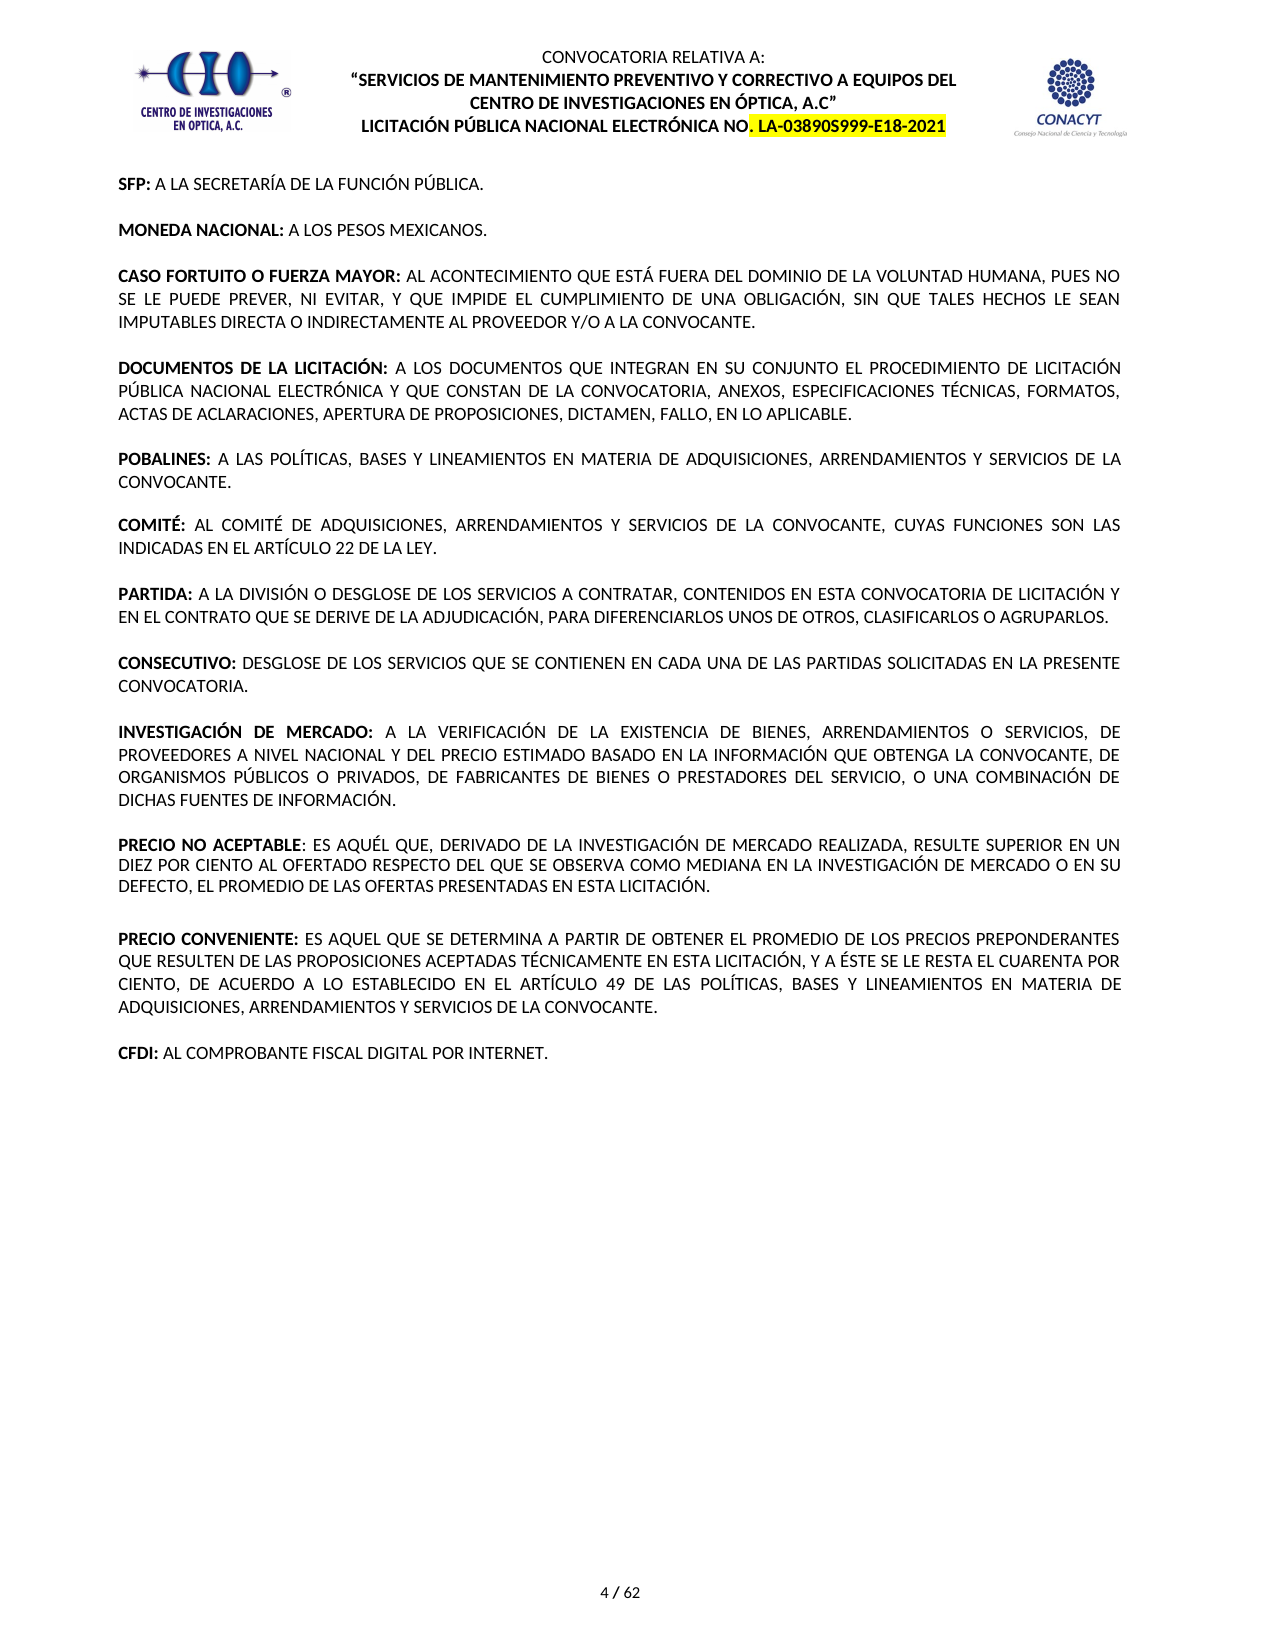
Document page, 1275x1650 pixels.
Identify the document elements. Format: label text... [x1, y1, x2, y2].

text INVESTIGACIÓN DE MERCADO: A LA VERIFICACIÓN DE LA EXISTENCIA DE BIENES, ARRENDAMIENTOS O SERVICIOS, DE PROVEEDORES A NIVEL NACIONAL Y DEL PRECIO ESTIMADO BASADO EN LA INFORMACIÓN QUE OBTENGA LA CONVOCANTE, DE ORGANISMOS PÚBLICOS O PRIVADOS, DE FABRICANTES DE BIENES O PRESTADORES DEL SERVICIO, O UNA COMBINACIÓN DE DICHAS FUENTES DE INFORMACIÓN. [118, 720, 1122, 812]
picture [133, 50, 292, 132]
text CASO FORTUITO O FUERZA MAYOR: AL ACONTECIMIENTO QUE ESTÁ FUERA DEL DOMINIO DE LA VOLUNTAD HUMANA, PUES NO SE LE PUEDE PREVER, NI EVITAR, Y QUE IMPIDE EL CUMPLIMIENTO DE UNA OBLIGACIÓN, SIN QUE TALES HECHOS LE SEAN IMPUTABLES DIRECTA O INDIRECTAMENTE AL PROVEEDOR Y/O A LA CONVOCANTE. [118, 264, 1122, 333]
text MONEDA NACIONAL: A LOS PESOS MEXICANOS. [118, 218, 1122, 241]
text CFDI: AL COMPROBANTE FISCAL DIGITAL POR INTERNET. [118, 1041, 1122, 1064]
text PRECIO NO ACEPTABLE: ES AQUÉL QUE, DERIVADO DE LA INVESTIGACIÓN DE MERCADO REALIZADA, RESULTE SUPERIOR EN UN DIEZ POR CIENTO AL OFERTADO RESPECTO DEL QUE SE OBSERVA COMO MEDIANA EN LA INVESTIGACIÓN DE MERCADO O EN SU DEFECTO, EL PROMEDIO DE LAS OFERTAS PRESENTADAS EN ESTA LICITACIÓN. [118, 834, 1122, 897]
text DOCUMENTOS DE LA LICITACIÓN: A LOS DOCUMENTOS QUE INTEGRAN EN SU CONJUNTO EL PROCEDIMIENTO DE LICITACIÓN PÚBLICA NACIONAL ELECTRÓNICA Y QUE CONSTAN DE LA CONVOCATORIA, ANEXOS, ESPECIFICACIONES TÉCNICAS, FORMATOS, ACTAS DE ACLARACIONES, APERTURA DE PROPOSICIONES, DICTAMEN, FALLO, EN LO APLICABLE. [118, 356, 1122, 424]
text CONSECUTIVO: DESGLOSE DE LOS SERVICIOS QUE SE CONTIENEN EN CADA UNA DE LAS PARTIDAS SOLICITADAS EN LA PRESENTE CONVOCATORIA. [118, 651, 1122, 697]
text POBALINES: A LAS POLÍTICAS, BASES Y LINEAMIENTOS EN MATERIA DE ADQUISICIONES, ARRENDAMIENTOS Y SERVICIOS DE LA CONVOCANTE. [118, 447, 1122, 493]
picture [1011, 58, 1128, 137]
text COMITÉ: AL COMITÉ DE ADQUISICIONES, ARRENDAMIENTOS Y SERVICIOS DE LA CONVOCANTE, CUYAS FUNCIONES SON LAS INDICADAS EN EL ARTÍCULO 22 DE LA LEY. [118, 514, 1122, 559]
text PRECIO CONVENIENTE: ES AQUEL QUE SE DETERMINA A PARTIR DE OBTENER EL PROMEDIO DE LOS PRECIOS PREPONDERANTES QUE RESULTEN DE LAS PROPOSICIONES ACEPTADAS TÉCNICAMENTE EN ESTA LICITACIÓN, Y A ÉSTE SE LE RESTA EL CUARENTA POR CIENTO, DE ACUERDO A LO ESTABLECIDO EN EL ARTÍCULO 49 DE LAS POLÍTICAS, BASES Y LINEAMIENTOS EN MATERIA DE ADQUISICIONES, ARRENDAMIENTOS Y SERVICIOS DE LA CONVOCANTE. [118, 927, 1122, 1018]
text PARTIDA: A LA DIVISIÓN O DESGLOSE DE LOS SERVICIOS A CONTRATAR, CONTENIDOS EN ESTA CONVOCATORIA DE LICITACIÓN Y EN EL CONTRATO QUE SE DERIVE DE LA ADJUDICACIÓN, PARA DIFERENCIARLOS UNOS DE OTROS, CLASIFICARLOS O AGRUPARLOS. [118, 582, 1122, 628]
text SFP: A LA SECRETARÍA DE LA FUNCIÓN PÚBLICA. [118, 172, 1122, 195]
